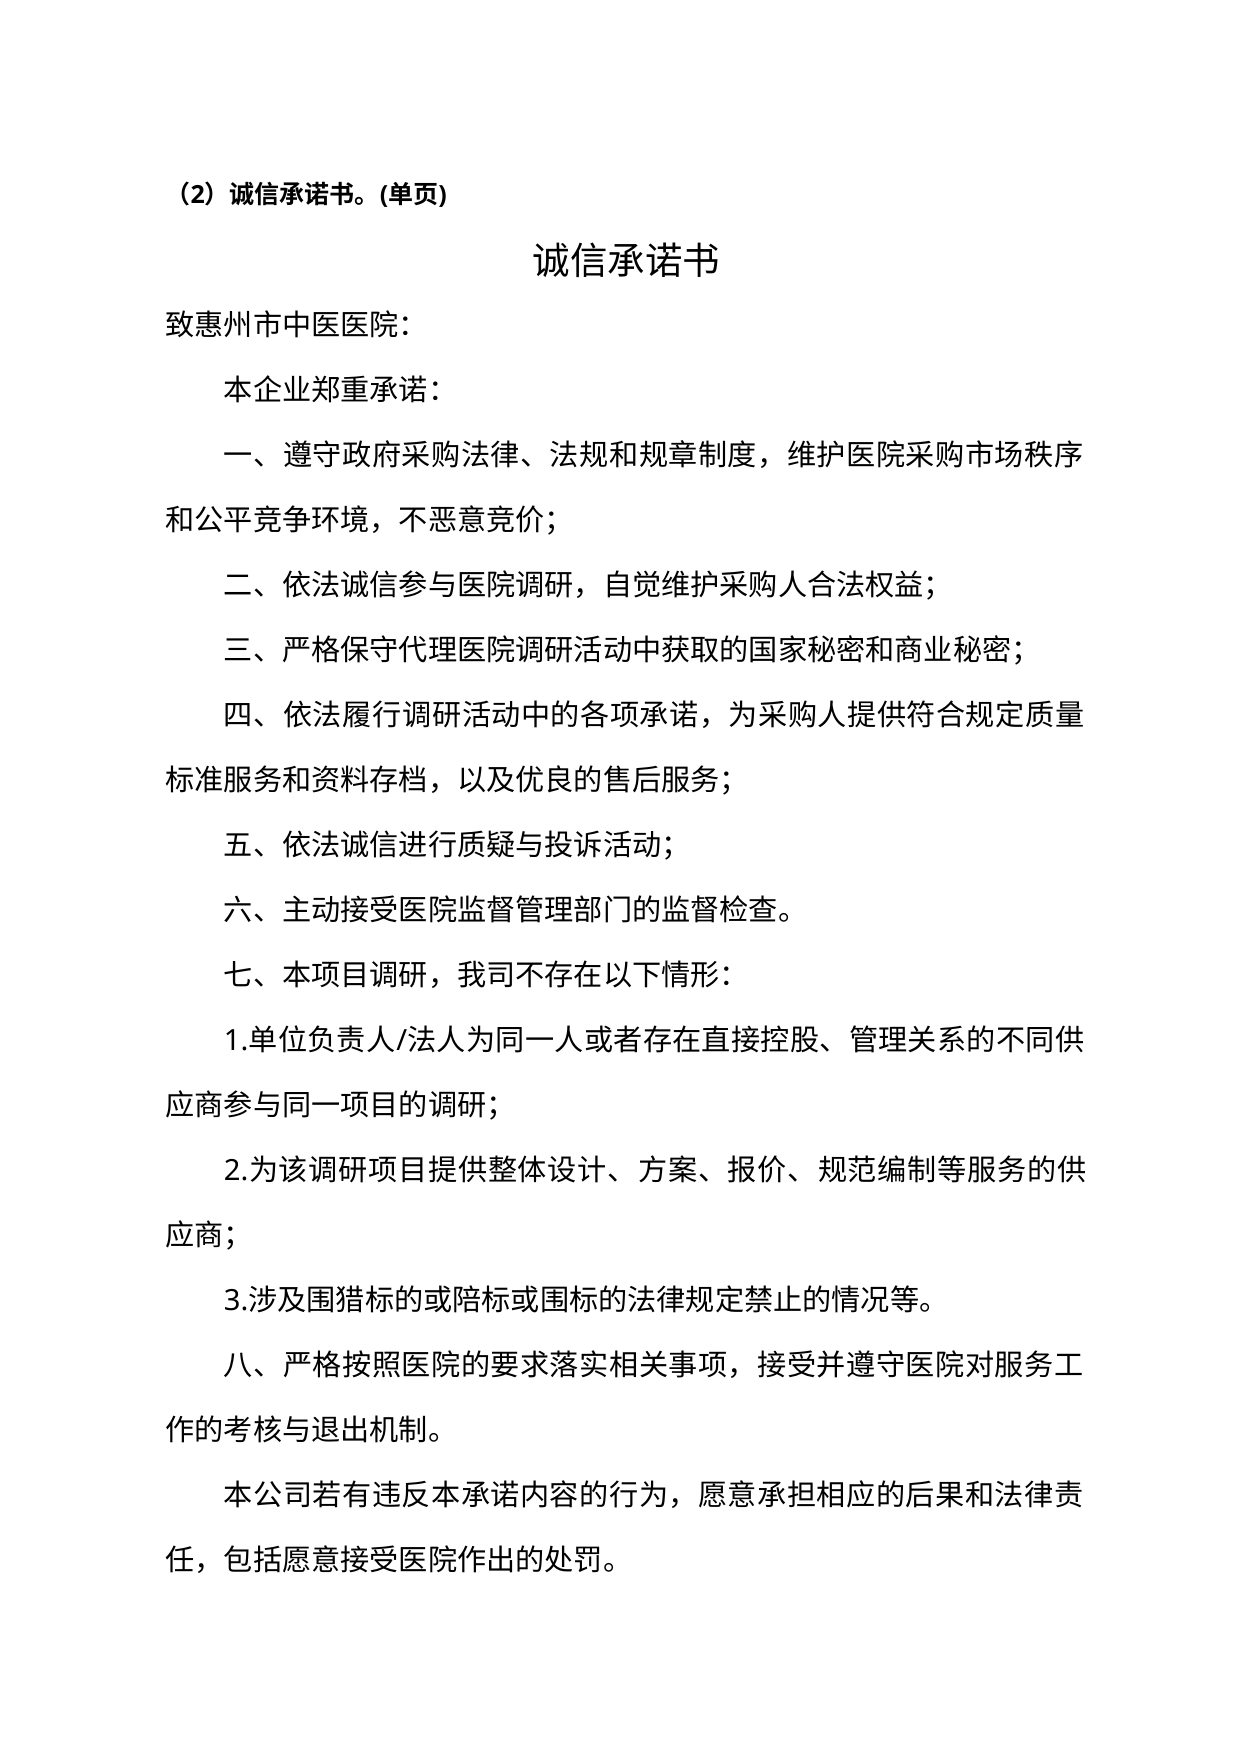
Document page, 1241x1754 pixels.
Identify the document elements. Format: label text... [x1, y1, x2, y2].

text 六、主动接受医院监督管理部门的监督检查。 [165, 875, 1087, 940]
text 二、依法诚信参与医院调研，自觉维护采购人合法权益； [165, 550, 1087, 615]
text 本公司若有违反本承诺内容的行为，愿意承担相应的后果和法律责任，包括愿意接受医院作出的处罚。 [165, 1460, 1087, 1590]
text （2）诚信承诺书。(单页) [165, 160, 1087, 225]
text 致惠州市中医医院： [165, 290, 1087, 355]
text 3.涉及围猎标的或陪标或围标的法律规定禁止的情况等。 [165, 1265, 1087, 1330]
text 三、严格保守代理医院调研活动中获取的国家秘密和商业秘密； [165, 615, 1087, 680]
text 2.为该调研项目提供整体设计、方案、报价、规范编制等服务的供应商； [165, 1135, 1087, 1265]
text 四、依法履行调研活动中的各项承诺，为采购人提供符合规定质量标准服务和资料存档，以及优良的售后服务； [165, 680, 1087, 810]
text 诚信承诺书 [165, 225, 1087, 290]
text 本企业郑重承诺： [165, 355, 1087, 420]
text 五、依法诚信进行质疑与投诉活动； [165, 810, 1087, 875]
text 1.单位负责人/法人为同一人或者存在直接控股、管理关系的不同供应商参与同一项目的调研； [165, 1005, 1087, 1135]
text 一、遵守政府采购法律、法规和规章制度，维护医院采购市场秩序和公平竞争环境，不恶意竞价； [165, 420, 1087, 550]
list 七、本项目调研，我司不存在以下情形： [165, 940, 1087, 1005]
text 八、严格按照医院的要求落实相关事项，接受并遵守医院对服务工作的考核与退出机制。 [165, 1330, 1087, 1460]
